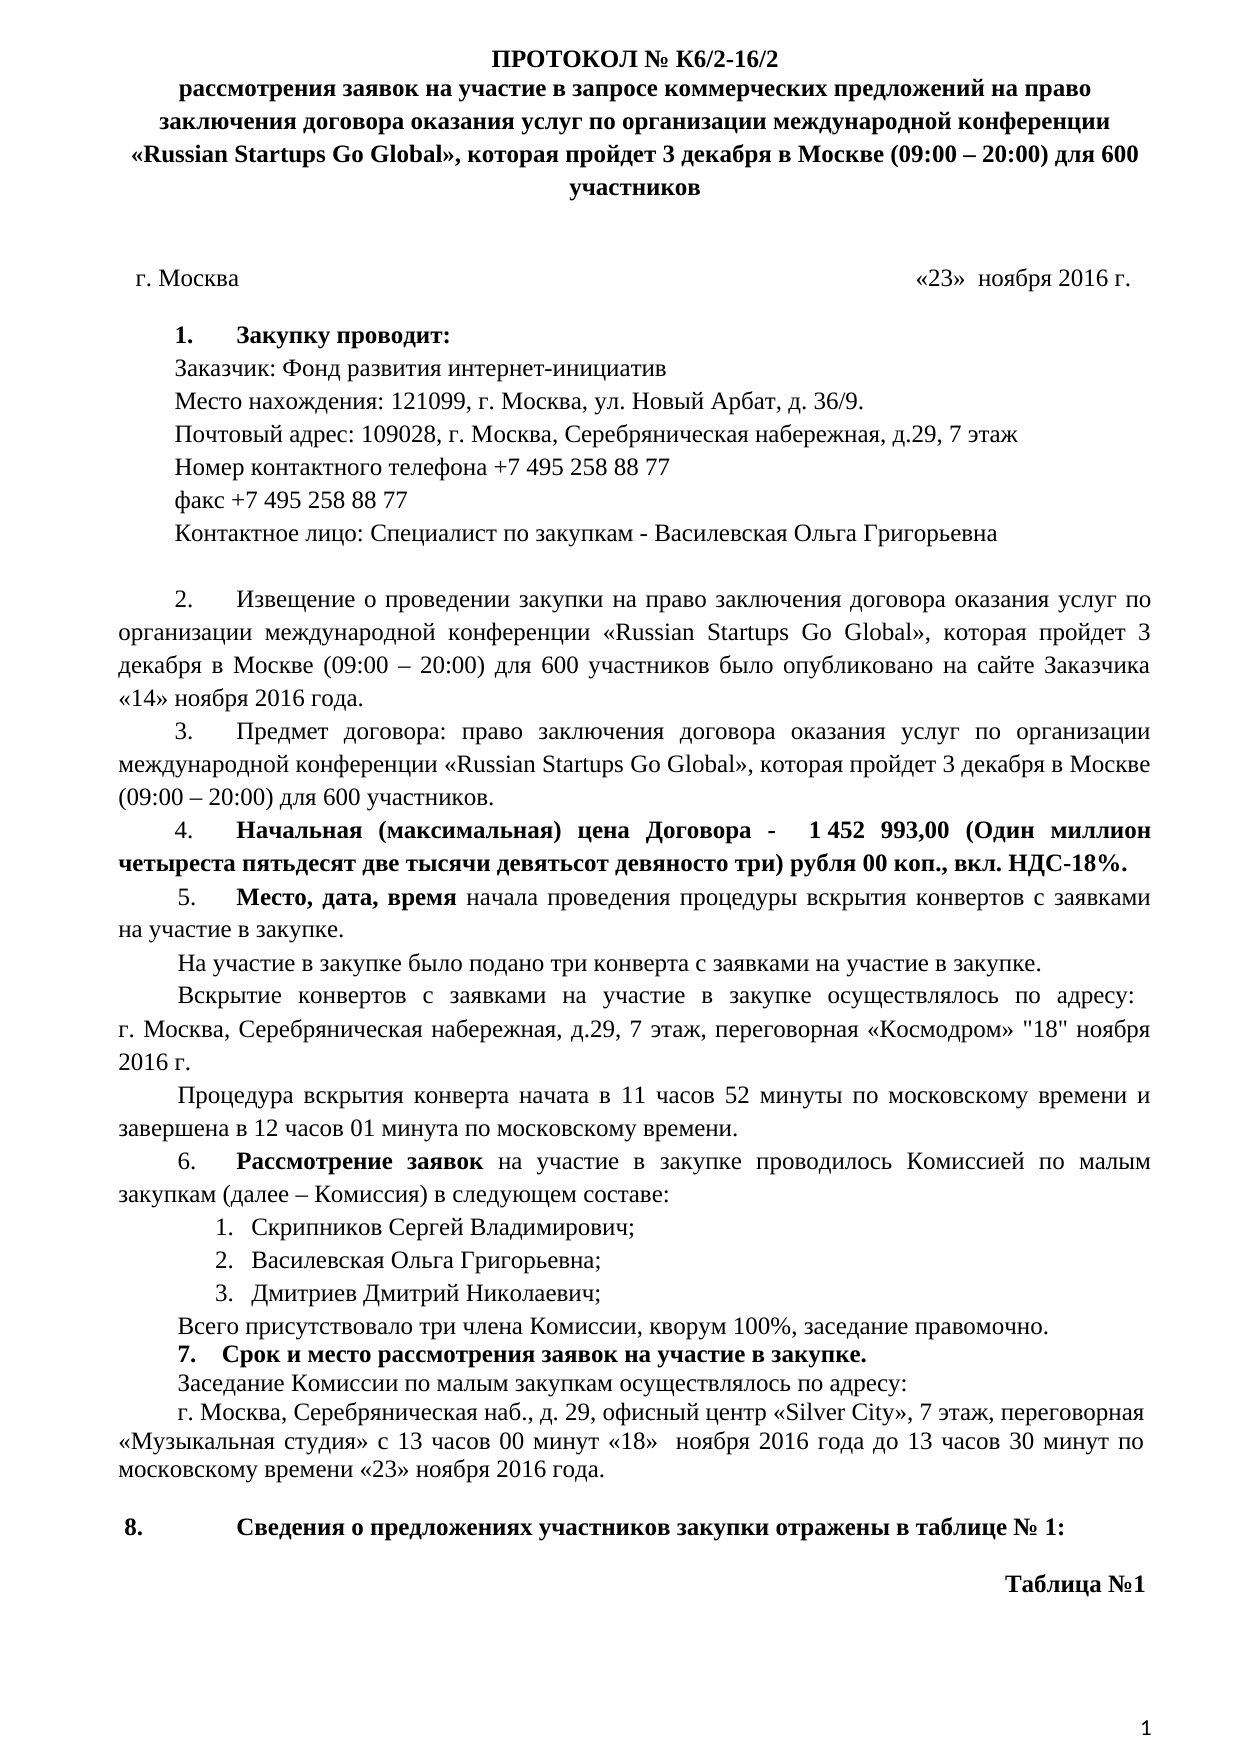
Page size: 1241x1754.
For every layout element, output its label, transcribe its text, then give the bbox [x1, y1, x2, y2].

list Закупку проводит: [118, 320, 1152, 349]
text Всего присутствовало три члена Комиссии, кворум 100%, заседание правомочно. [177, 1311, 1146, 1339]
text Контактное лицо: Специалист по закупкам - Василевская Ольга Григорьевна [118, 518, 1152, 547]
list Сведения о предложениях участников закупки отражены в таблице № 1: [124, 1512, 1146, 1541]
text На участие в закупке было подано три конверта с заявками на участие в закупке. [118, 948, 1152, 976]
list Василевская Ольга Григорьевна; [215, 1245, 1152, 1273]
text Место нахождения: 121099, г. Москва, ул. Новый Арбат, д. 36/9. [118, 386, 1152, 415]
list Извещение о проведении закупки на право заключения договора оказания услуг по организации международной конференции «Russian Startups Go Global», которая пройдет 3 декабря в Москве (09:00 – 20:00) для 600 участников было опубликовано на сайте Заказчика «14» ноября 2016 года. [118, 584, 1152, 712]
text Процедура вскрытия конверта начата в 11 часов 52 минуты по московскому времени и завершена в 12 часов 01 минута по московскому времени. [118, 1080, 1152, 1141]
text Вскрытие конвертов с заявками на участие в закупке осуществлялось по адресу: г. Москва, Серебряническая набережная, д.29, 7 этаж, переговорная «Космодром» "18" ноября 2016 г. [118, 981, 1152, 1075]
list Рассмотрение заявок на участие в закупке проводилось Комиссией по малым закупкам (далее – Комиссия) в следующем составе: [118, 1146, 1152, 1207]
text ПРОТОКОЛ № К6/2-16/2 [124, 44, 1146, 73]
text Таблица №1 [124, 1569, 1146, 1598]
list Предмет договора: право заключения договора оказания услуг по организации международной конференции «Russian Startups Go Global», которая пройдет 3 декабря в Москве (09:00 – 20:00) для 600 участников. [118, 716, 1152, 811]
list Дмитриев Дмитрий Николаевич; [215, 1278, 1152, 1307]
text факс +7 495 258 88 77 [118, 485, 1152, 514]
text г. Москва, Серебряническая наб., д. 29, офисный центр «Silver City», 7 этаж, переговорная «Музыкальная студия» с 13 часов 00 минут «18» ноября 2016 года до 13 часов 30 минут по московскому времени «23» ноября 2016 года. [118, 1397, 1146, 1483]
table_header «23» ноября 2016 г. [643, 263, 1148, 291]
text Почтовый адрес: 109028, г. Москва, Серебряническая набережная, д.29, 7 этаж [118, 419, 1152, 448]
subtitle рассмотрения заявок на участие в запросе коммерческих предложений на право заключения договора оказания услуг по организации международной конференции «Russian Startups Go Global», которая пройдет 3 декабря в Москве (09:00 – 20:00) для 600 участников [118, 73, 1152, 201]
list Место, дата, время начала проведения процедуры вскрытия конвертов с заявками на участие в закупке. [118, 882, 1152, 943]
list Срок и место рассмотрения заявок на участие в закупке. [118, 1339, 1146, 1368]
table_header г. Москва [118, 263, 642, 291]
text Номер контактного телефона +7 495 258 88 77 [118, 452, 1152, 481]
text Заседание Комиссии по малым закупкам осуществлялось по адресу: [118, 1368, 1146, 1397]
list Начальная (максимальная) цена Договора - 1 452 993,00 (Один миллион четыреста пятьдесят две тысячи девятьсот девяносто три) рубля 00 коп., вкл. НДС-18%. [118, 816, 1152, 877]
list Скрипников Сергей Владимирович; [215, 1212, 1152, 1241]
text Заказчик: Фонд развития интернет-инициатив [118, 353, 1152, 382]
